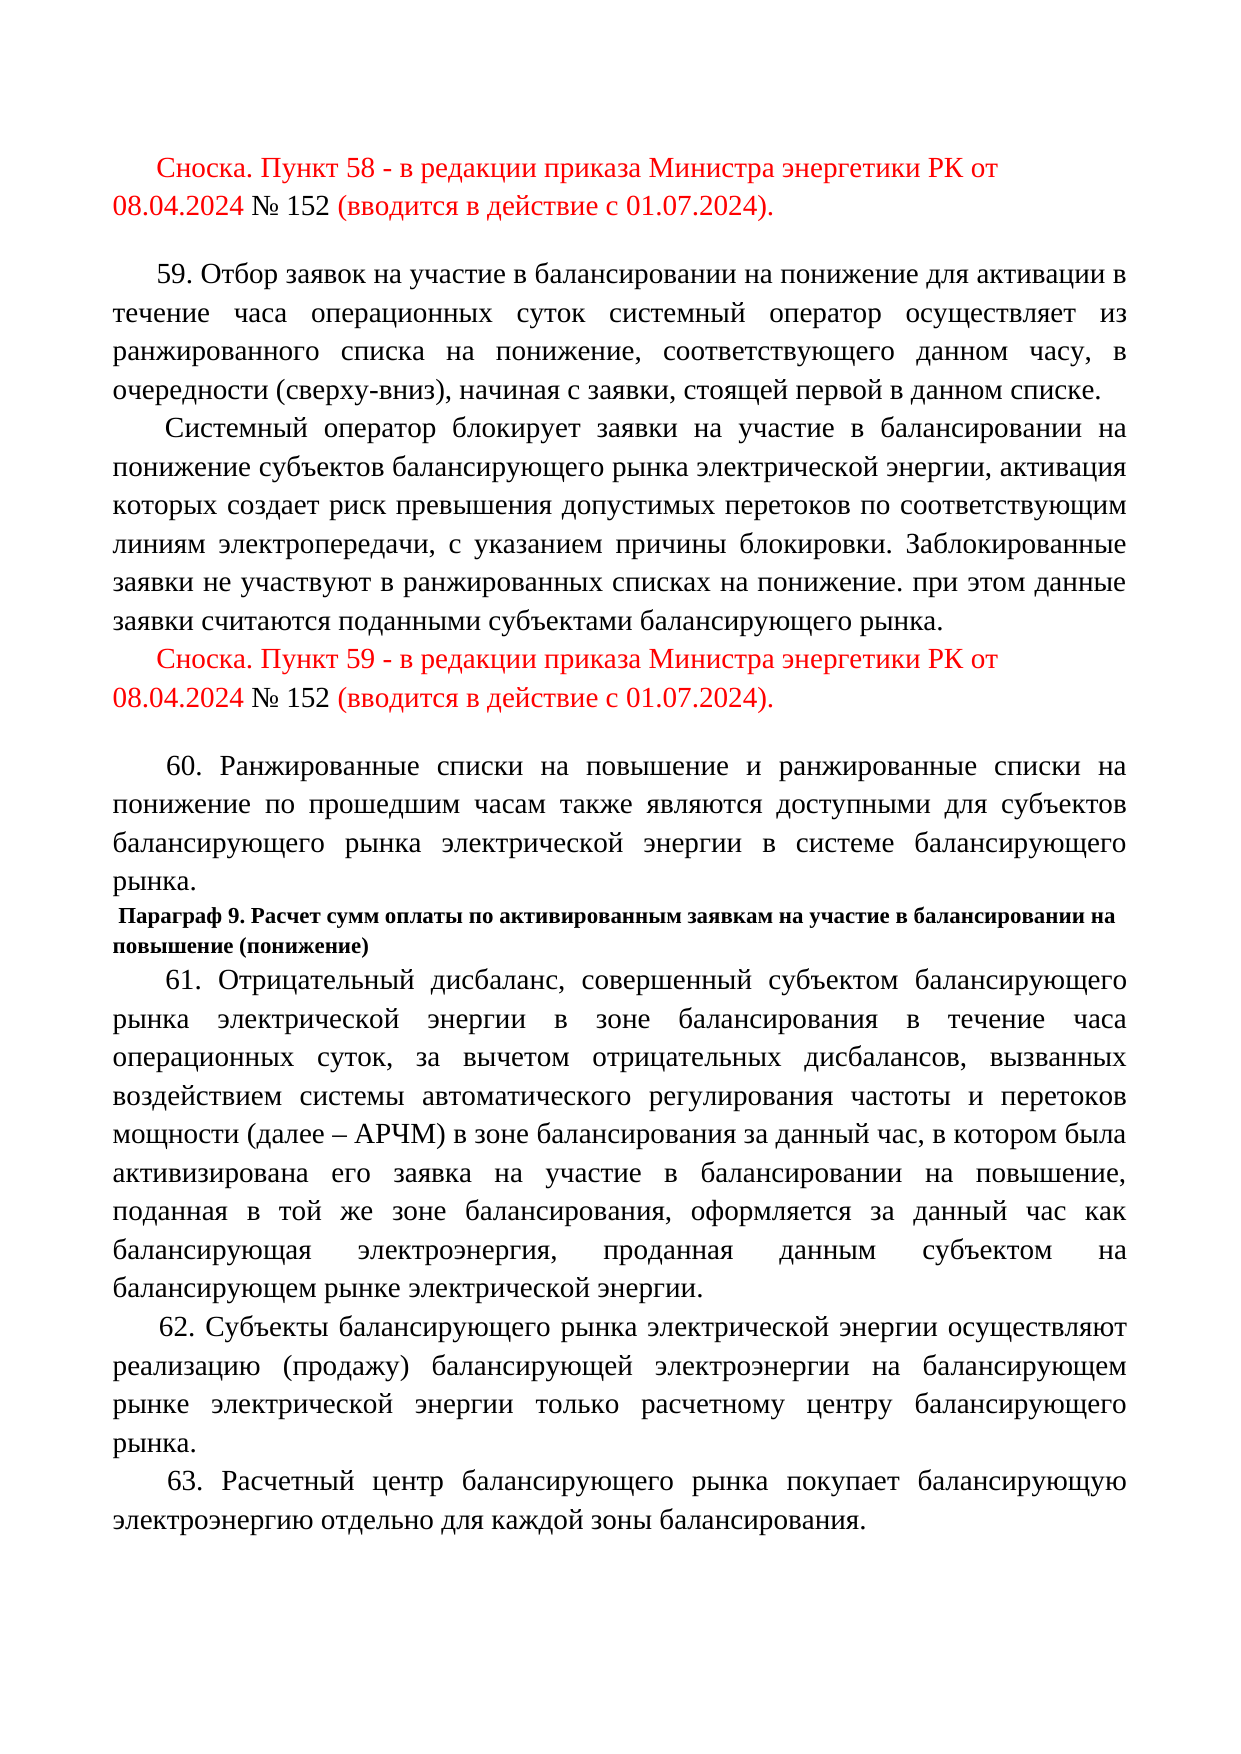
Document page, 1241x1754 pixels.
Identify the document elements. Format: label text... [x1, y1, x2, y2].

text 60. Ранжированные списки на повышение и ранжированные списки на понижение по прошедшим часам также являются доступными для субъектов балансирующего рынка электрической энергии в системе балансирующего рынка. [112, 748, 1128, 897]
text 62. Субъекты балансирующего рынка электрической энергии осуществляют реализацию (продажу) балансирующей электроэнергии на балансирующем рынке электрической энергии только расчетному центру балансирующего рынка. [112, 1309, 1128, 1458]
text 63. Расчетный центр балансирующего рынка покупает балансирующую электроэнергию отдельно для каждой зоны балансирования. [112, 1463, 1128, 1535]
text Системный оператор блокирует заявки на участие в балансировании на понижение субъектов балансирующего рынка электрической энергии, активация которых создает риск превышения допустимых перетоков по соответствующим линиям электропередачи, с указанием причины блокировки. Заблокированные заявки не участвуют в ранжированных списках на понижение. при этом данные заявки считаются поданными субъектами балансирующего рынка. [112, 410, 1128, 637]
text Сноска. Пункт 58 - в редакции приказа Министра энергетики РК от 08.04.2024 № 152 (вводится в действие с 01.07.2024). [112, 150, 1128, 252]
text Параграф 9. Расчет сумм оплаты по активированным заявкам на участие в балансировании на повышение (понижение) [112, 902, 1128, 958]
text 59. Отбор заявок на участие в балансировании на понижение для активации в течение часа операционных суток системный оператор осуществляет из ранжированного списка на понижение, соответствующего данном часу, в очередности (сверху-вниз), начиная с заявки, стоящей первой в данном списке. [112, 256, 1128, 405]
text Сноска. Пункт 59 - в редакции приказа Министра энергетики РК от 08.04.2024 № 152 (вводится в действие с 01.07.2024). [112, 642, 1128, 744]
text 61. Отрицательный дисбаланс, совершенный субъектом балансирующего рынка электрической энергии в зоне балансирования в течение часа операционных суток, за вычетом отрицательных дисбалансов, вызванных воздействием системы автоматического регулирования частоты и перетоков мощности (далее – АРЧМ) в зоне балансирования за данный час, в котором была активизирована его заявка на участие в балансировании на повышение, поданная в той же зоне балансирования, оформляется за данный час как балансирующая электроэнергия, проданная данным субъектом на балансирующем рынке электрической энергии. [112, 962, 1128, 1304]
